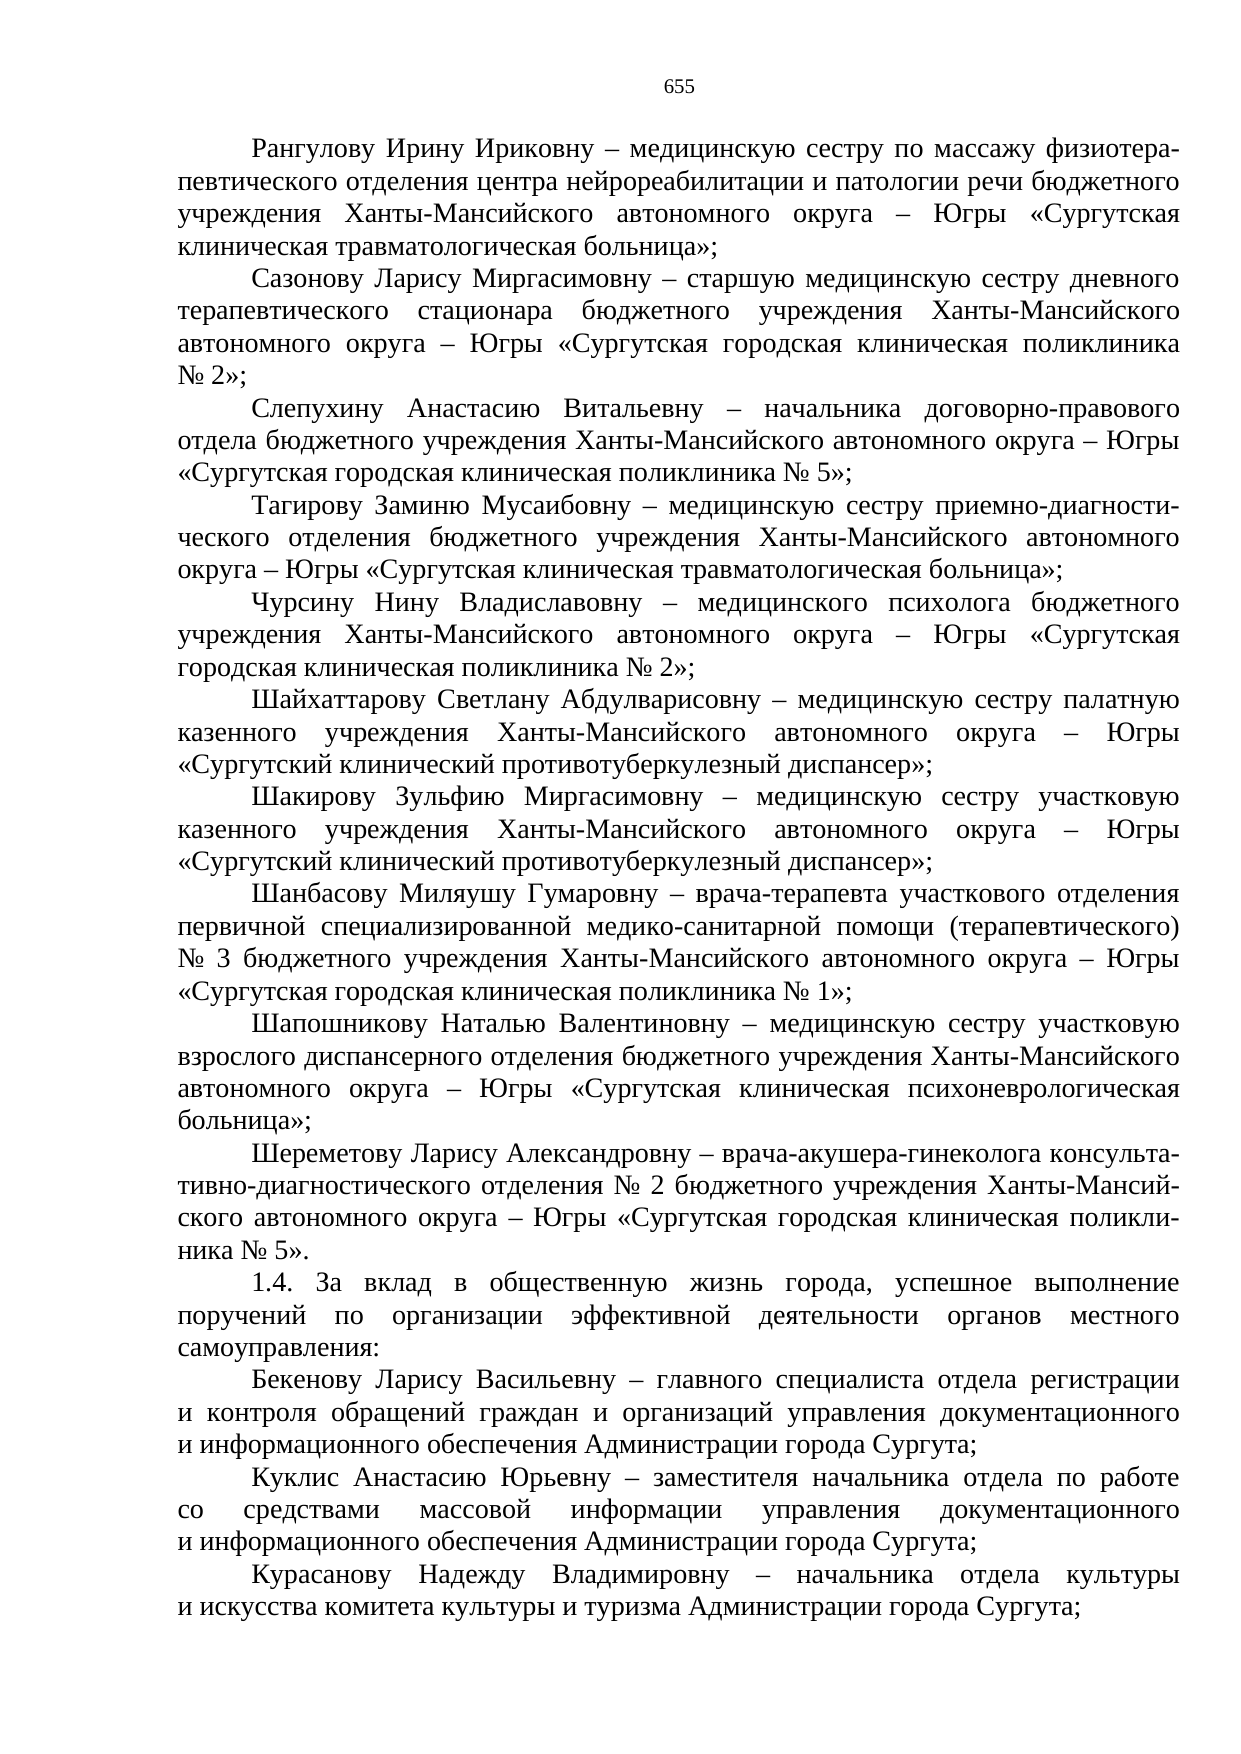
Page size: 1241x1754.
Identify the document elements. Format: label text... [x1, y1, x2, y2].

text Сазонову Ларису Миргасимовну – старшую медицинскую сестру дневного терапевтического стационара бюджетного учреждения Ханты-Мансийского автономного округа – Югры «Сургутская городская клиническая поликлиника № 2»; [177, 261, 1181, 391]
text Бекенову Ларису Васильевну – главного специалиста отдела регистрации и контроля обращений граждан и организаций управления документационного и информационного обеспечения Администрации города Сургута; [177, 1362, 1181, 1460]
text Шереметову Ларису Александровну – врача-акушера-гинеколога консульта-тивно-диагностического отделения № 2 бюджетного учреждения Ханты-Мансий-ского автономного округа – Югры «Сургутская городская клиническая поликли-ника № 5». [177, 1136, 1181, 1265]
text 1.4. За вклад в общественную жизнь города, успешное выполнение поручений по организации эффективной деятельности органов местного самоуправления: [177, 1265, 1181, 1362]
text Тагирову Заминю Мусаибовну – медицинскую сестру приемно-диагности-ческого отделения бюджетного учреждения Ханты-Мансийского автономного округа – Югры «Сургутская клиническая травматологическая больница»; [177, 488, 1181, 585]
text Слепухину Анастасию Витальевну – начальника договорно-правового отдела бюджетного учреждения Ханты-Мансийского автономного округа – Югры «Сургутская городская клиническая поликлиника № 5»; [177, 391, 1181, 488]
text Курасанову Надежду Владимировну – начальника отдела культуры и искусства комитета культуры и туризма Администрации города Сургута; [177, 1557, 1181, 1622]
text Шапошникову Наталью Валентиновну – медицинскую сестру участковую взрослого диспансерного отделения бюджетного учреждения Ханты-Мансийского автономного округа – Югры «Сургутская клиническая психоневрологическая больница»; [177, 1006, 1181, 1136]
text Куклис Анастасию Юрьевну – заместителя начальника отдела по работе со средствами массовой информации управления документационного и информационного обеспечения Администрации города Сургута; [177, 1460, 1181, 1557]
text Шанбасову Миляушу Гумаровну – врача-терапевта участкового отделения первичной специализированной медико-санитарной помощи (терапевтического) № 3 бюджетного учреждения Ханты-Мансийского автономного округа – Югры «Сургутская городская клиническая поликлиника № 1»; [177, 877, 1181, 1006]
text Рангулову Ирину Ириковну – медицинскую сестру по массажу физиотера-певтического отделения центра нейрореабилитации и патологии речи бюджетного учреждения Ханты-Мансийского автономного округа – Югры «Сургутская клиническая травматологическая больница»; [177, 131, 1181, 261]
text Шакирову Зульфию Миргасимовну – медицинскую сестру участковую казенного учреждения Ханты-Мансийского автономного округа – Югры «Сургутский клинический противотуберкулезный диспансер»; [177, 779, 1181, 877]
text Чурсину Нину Владиславовну – медицинского психолога бюджетного учреждения Ханты-Мансийского автономного округа – Югры «Сургутская городская клиническая поликлиника № 2»; [177, 585, 1181, 682]
text Шайхаттарову Светлану Абдулварисовну – медицинскую сестру палатную казенного учреждения Ханты-Мансийского автономного округа – Югры «Сургутский клинический противотуберкулезный диспансер»; [177, 682, 1181, 779]
